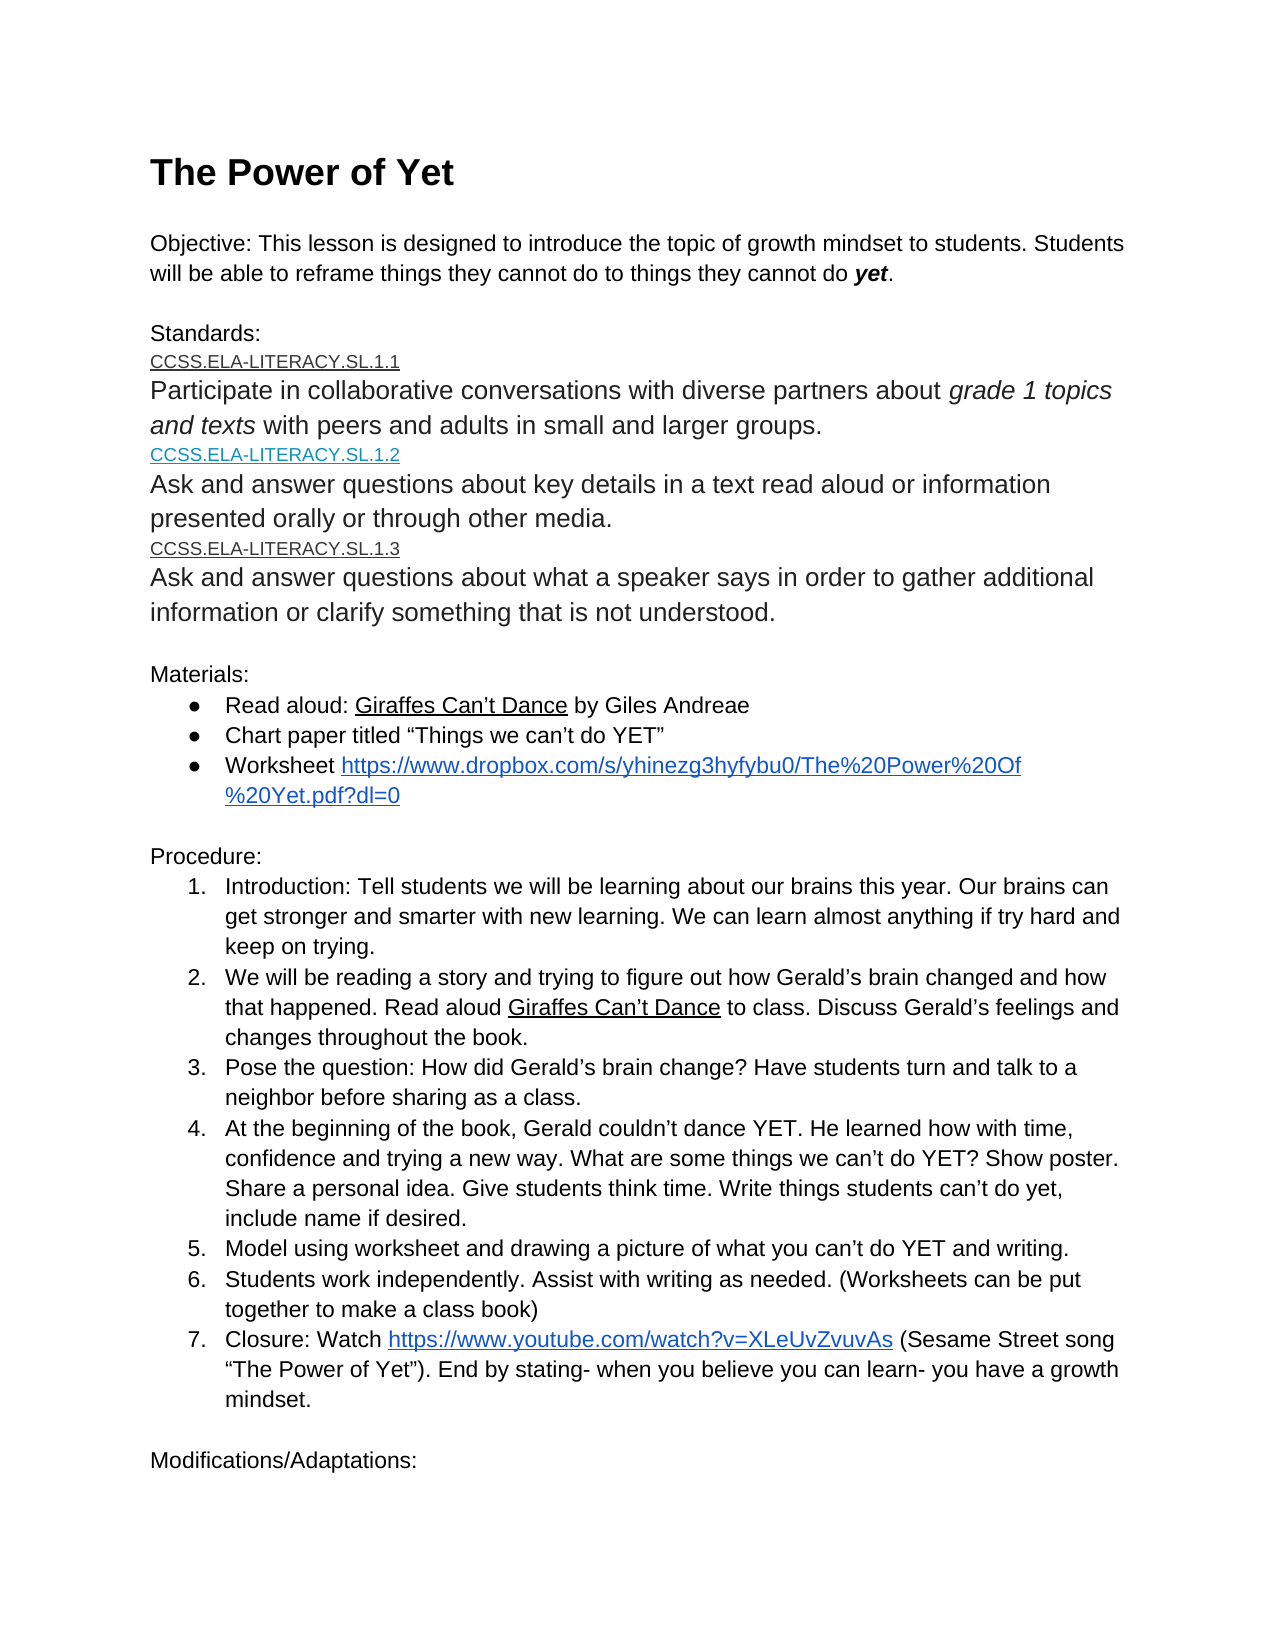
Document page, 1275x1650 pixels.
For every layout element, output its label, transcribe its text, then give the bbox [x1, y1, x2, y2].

list Model using worksheet and drawing a picture of what you can’t do YET and writing. [187, 1235, 1125, 1262]
text Participate in collaborative conversations with diverse partners about grade 1 topics and texts with peers and adults in small and larger groups. [150, 375, 1125, 440]
text Materials: [150, 661, 1125, 688]
text CCSS.ELA-LITERACY.SL.1.3 [150, 538, 1125, 559]
list At the beginning of the book, Gerald couldn’t dance YET. He learned how with time, confidence and trying a new way. What are some things we can’t do YET? Show poster. Share a personal idea. Give students think time. Write things students can’t do yet, include name if desired. [187, 1114, 1125, 1232]
list Students work independently. Assist with writing as needed. (Worksheets can be put together to make a class book) [187, 1266, 1125, 1322]
text Ask and answer questions about key details in a text read aloud or information presented orally or through other media. [150, 469, 1125, 533]
text Procedure: [150, 843, 1125, 869]
text Modifications/Adaptations: [150, 1447, 1125, 1473]
list Introduction: Tell students we will be learning about our brains this year. Our brains can get stronger and smarter with new learning. We can learn almost anything if try hard and keep on trying. [187, 873, 1125, 960]
list Pose the question: How did Gerald’s brain change? Have students turn and talk to a neighbor before sharing as a class. [187, 1054, 1125, 1111]
list Worksheet https://www.dropbox.com/s/yhinezg3hyfybu0/The%20Power%20Of%20Yet.pdf?dl=0 [187, 752, 1125, 809]
list Chart paper titled “Things we can’t do YET” [187, 722, 1125, 748]
text CCSS.ELA-LITERACY.SL.1.1 [150, 351, 1125, 372]
text CCSS.ELA-LITERACY.SL.1.2 [150, 444, 1125, 466]
list Closure: Watch https://www.youtube.com/watch?v=XLeUvZvuvAs (Sesame Street song “The Power of Yet”). End by stating- when you believe you can learn- you have a growth mindset. [187, 1326, 1125, 1413]
text The Power of Yet [150, 150, 1125, 193]
text Ask and answer questions about what a speaker says in order to gather additional information or clarify something that is not understood. [150, 562, 1125, 627]
text Standards: [150, 320, 1125, 347]
list We will be reading a story and trying to figure out how Gerald’s brain changed and how that happened. Read aloud Giraffes Can’t Dance to class. Discuss Gerald’s feelings and changes throughout the book. [187, 963, 1125, 1050]
list Read aloud: Giraffes Can’t Dance by Giles Andreae [187, 692, 1125, 718]
text Objective: This lesson is designed to introduce the topic of growth mindset to students. Students will be able to reframe things they cannot do to things they cannot do yet. [150, 230, 1125, 286]
